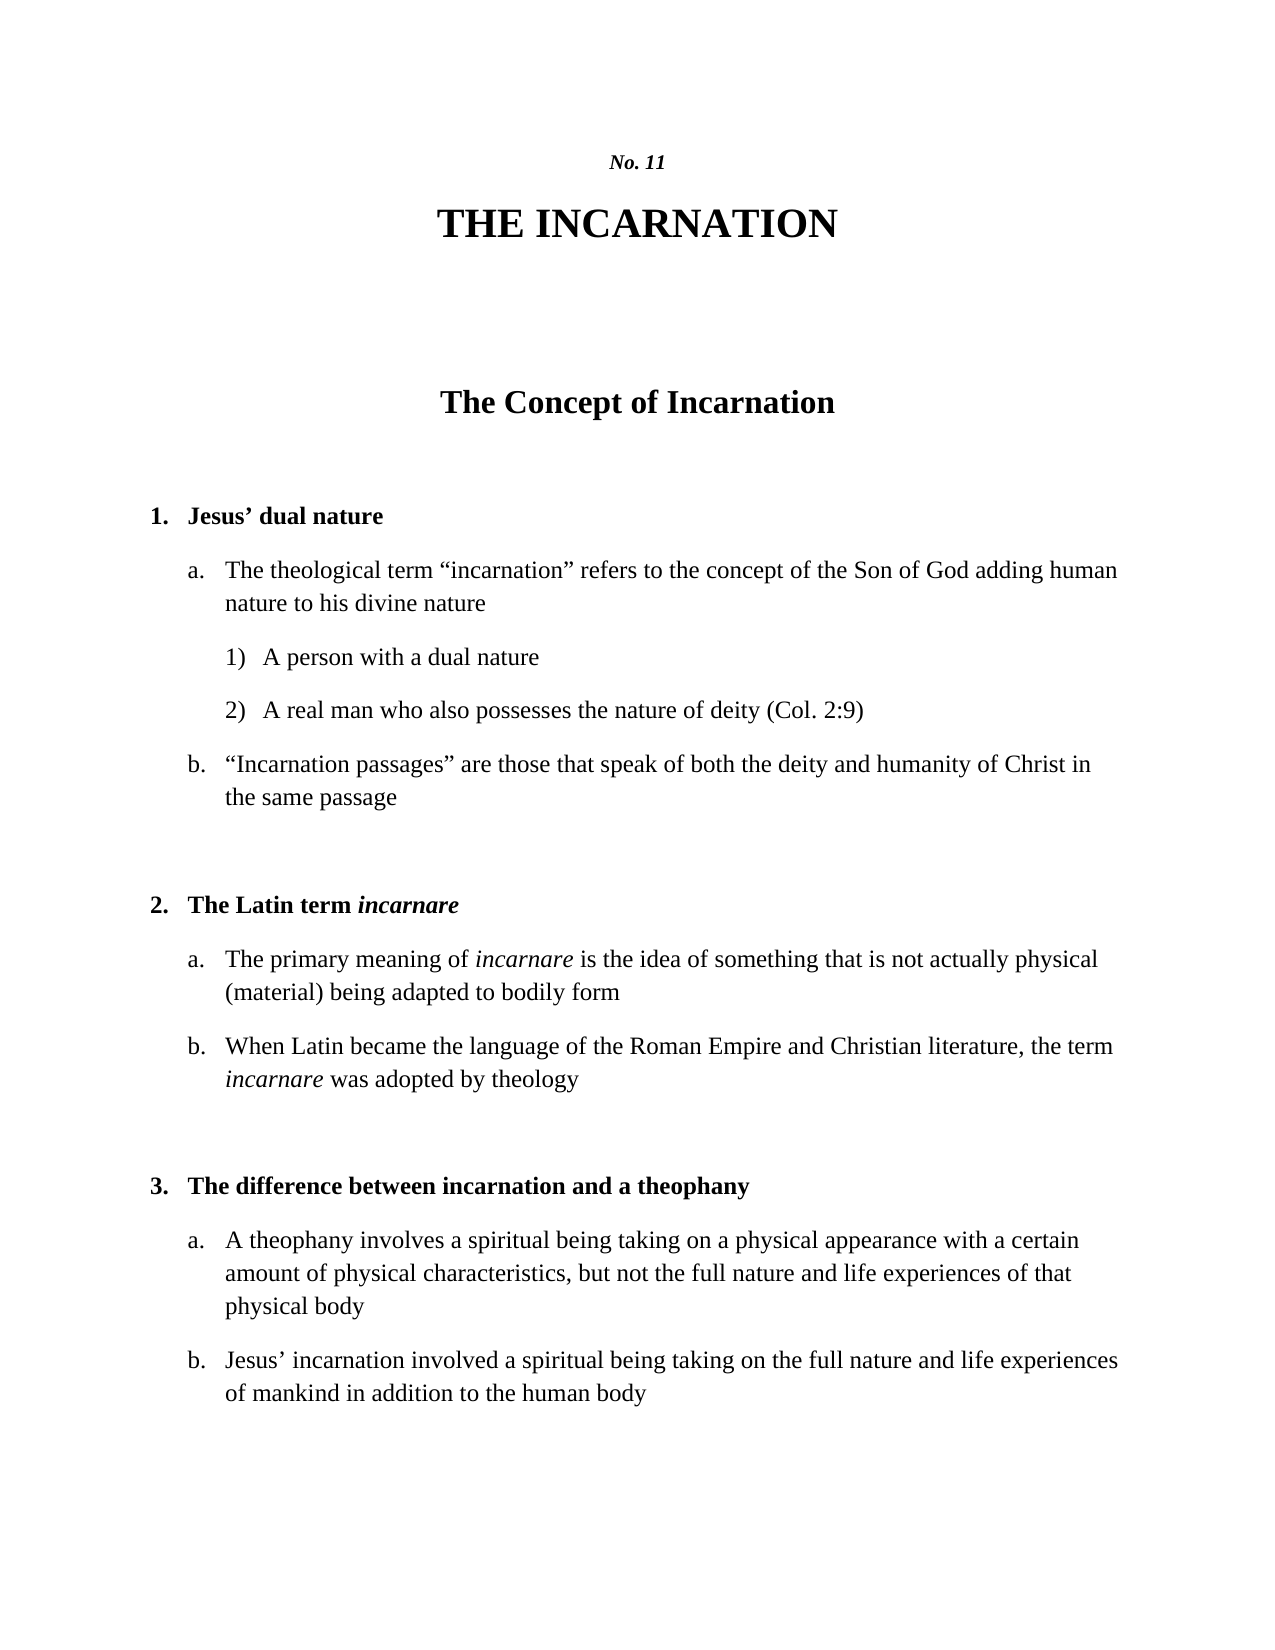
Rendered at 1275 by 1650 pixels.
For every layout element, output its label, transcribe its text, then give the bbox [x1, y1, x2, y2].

text a. The primary meaning of incarnare is the idea of something that is not actually physical (material) being adapted to bodily form [187, 944, 1125, 1006]
text 1) A person with a dual nature [225, 642, 1125, 670]
text b. “Incarnation passages” are those that speak of both the deity and humanity of Christ in the same passage [187, 749, 1125, 811]
text 2. The Latin term incarnare [150, 890, 1125, 919]
text 2) A real man who also possesses the nature of deity (Col. 2:9) [225, 695, 1125, 724]
text b. Jesus’ incarnation involved a spiritual being taking on the full nature and life experiences of mankind in addition to the human body [187, 1345, 1125, 1407]
text 3. The difference between incarnation and a theophany [150, 1171, 1125, 1200]
text a. The theological term “incarnation” refers to the concept of the Son of God adding human nature to his divine nature [187, 555, 1125, 616]
text No. 11 [150, 150, 1125, 174]
text b. When Latin became the language of the and Christian literature, the term incarnare was adopted by theology [187, 1031, 1125, 1092]
text The Concept of Incarnation [150, 382, 1125, 420]
text a. A theophany involves a spiritual being taking on a physical appearance with a certain amount of physical characteristics, but not the full nature and life experiences of that physical body [187, 1225, 1125, 1320]
text THE INCARNATION [150, 198, 1125, 246]
text 1. Jesus’ dual nature [150, 501, 1125, 529]
